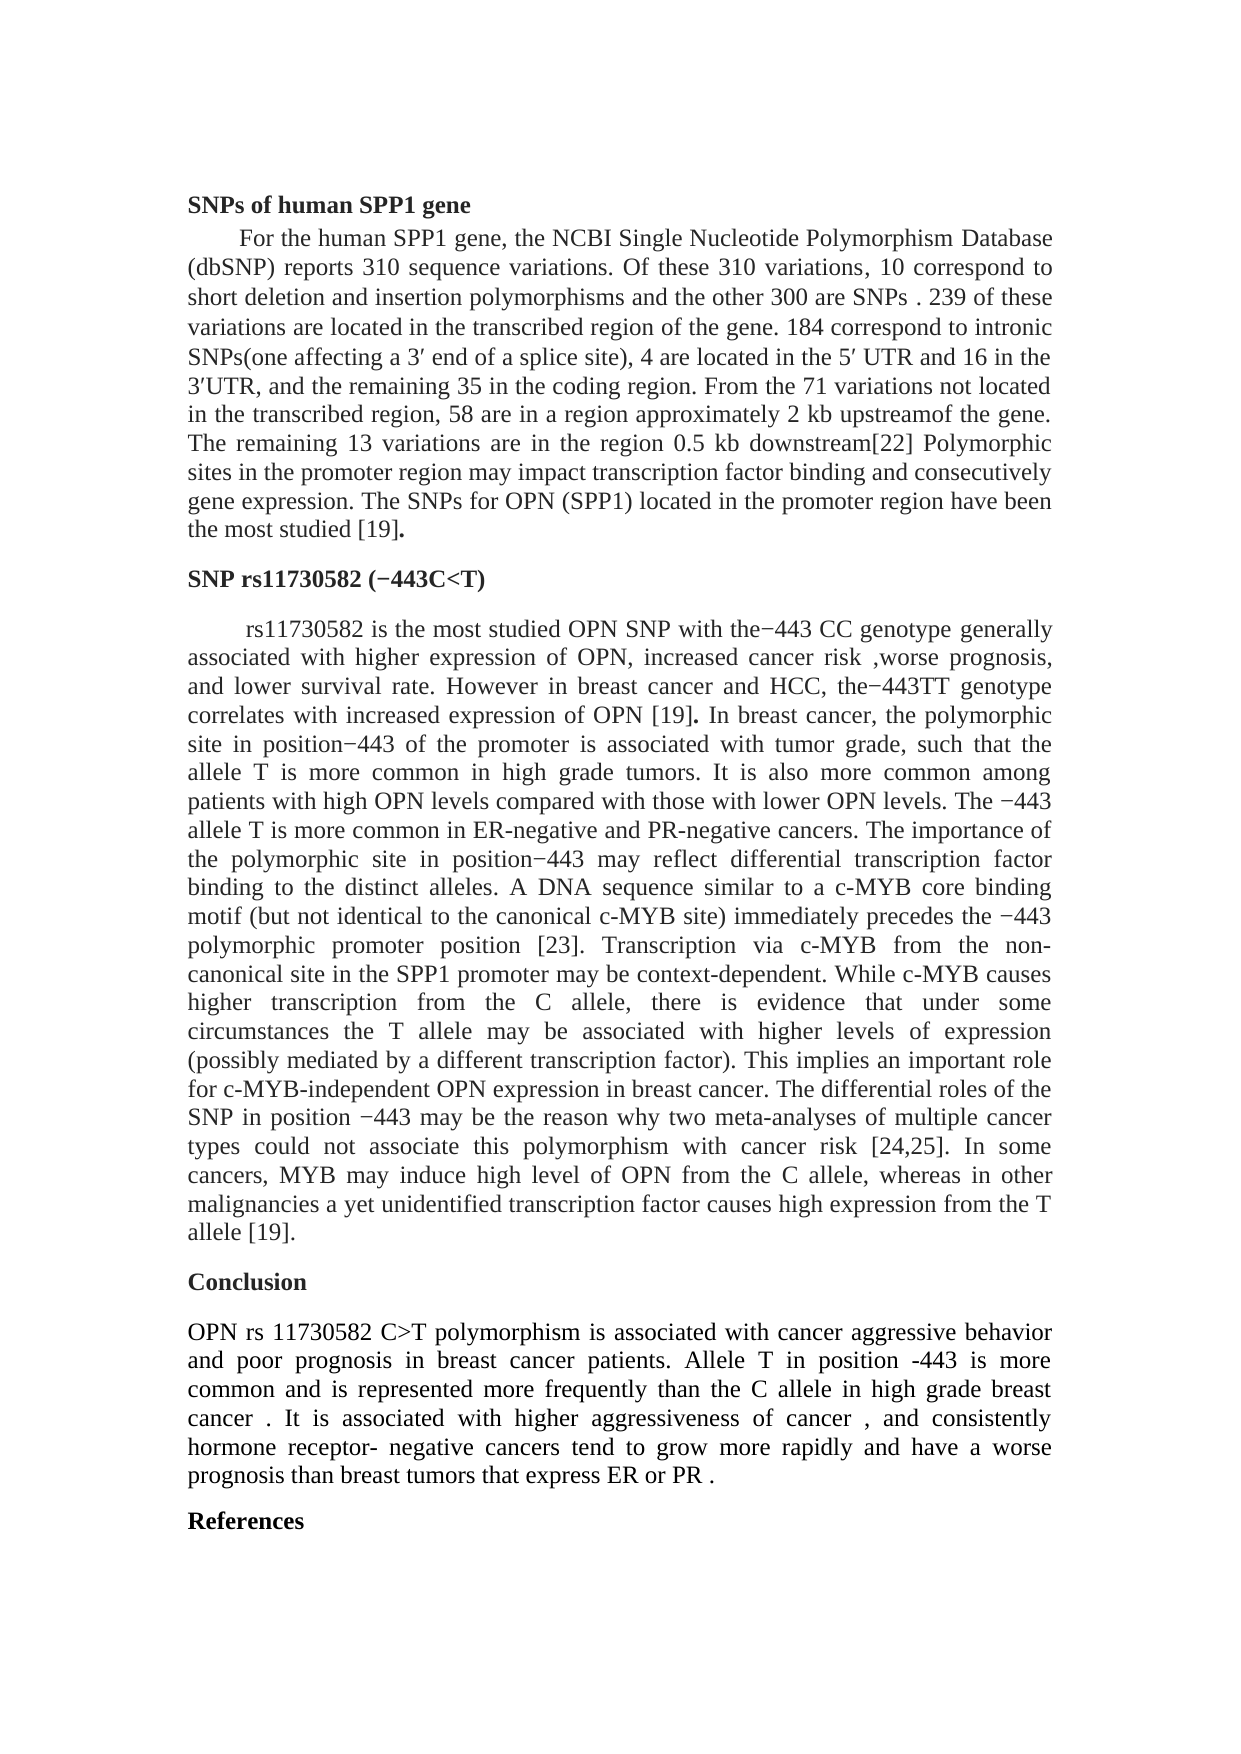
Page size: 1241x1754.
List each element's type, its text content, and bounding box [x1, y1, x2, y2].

text rs11730582 is the most studied OPN SNP with the−443 CC genotype generally associated with higher expression of OPN, increased cancer risk ,worse prognosis, and lower survival rate. However in breast cancer and HCC, the−443TT genotype correlates with increased expression of OPN [19]. In breast cancer, the polymorphic site in position−443 of the promoter is associated with tumor grade, such that the allele T is more common in high grade tumors. It is also more common among patients with high OPN levels compared with those with lower OPN levels. The −443 allele T is more common in ER-negative and PR-negative cancers. The importance of the polymorphic site in position−443 may reflect differential transcription factor binding to the distinct alleles. A DNA sequence similar to a c-MYB core binding motif (but not identical to the canonical c-MYB site) immediately precedes the −443 polymorphic promoter position [23]. Transcription via c-MYB from the non-canonical site in the SPP1 promoter may be context-dependent. While c-MYB causes higher transcription from the C allele, there is evidence that under some circumstances the T allele may be associated with higher levels of expression (possibly mediated by a different transcription factor). This implies an important role for c-MYB-independent OPN expression in breast cancer. The differential roles of the SNP in position −443 may be the reason why two meta-analyses of multiple cancer types could not associate this polymorphism with cancer risk [24,25]. In some cancers, MYB may induce high level of OPN from the C allele, whereas in other malignancies a yet unidentified transcription factor causes high expression from the T allele [19]. [187, 614, 1053, 1246]
text For the human SPP1 gene, the NCBI Single Nucleotide Polymorphism Database (dbSNP) reports 310 sequence variations. Of these 310 variations, 10 correspond to short deletion and insertion polymorphisms and the other 300 are SNPs . 239 of these variations are located in the transcribed region of the gene. 184 correspond to intronic SNPs(one affecting a 3′ end of a splice site), 4 are located in the 5′ UTR and 16 in the 3′UTR, and the remaining 35 in the coding region. From the 71 variations not located in the transcribed region, 58 are in a region approximately 2 kb upstreamof the gene. The remaining 13 variations are in the region 0.5 kb downstream[22] Polymorphic sites in the promoter region may impact transcription factor binding and consecutively gene expression. The SNPs for OPN (SPP1) located in the promoter region have been the most studied [19]. [187, 223, 1053, 543]
text OPN rs 11730582 C>T polymorphism is associated with cancer aggressive behavior and poor prognosis in breast cancer patients. Allele T in position -443 is more common and is represented more frequently than the C allele in high grade breast cancer . It is associated with higher aggressiveness of cancer , and consistently hormone receptor- negative cancers tend to grow more rapidly and have a worse prognosis than breast tumors that express ER or PR . [187, 1317, 1053, 1489]
text Conclusion [187, 1267, 1053, 1296]
text References [187, 1506, 1053, 1534]
text SNP rs11730582 (−443C<T) [187, 564, 1053, 593]
subtitle SNPs of human SPP1 gene [187, 191, 1053, 219]
